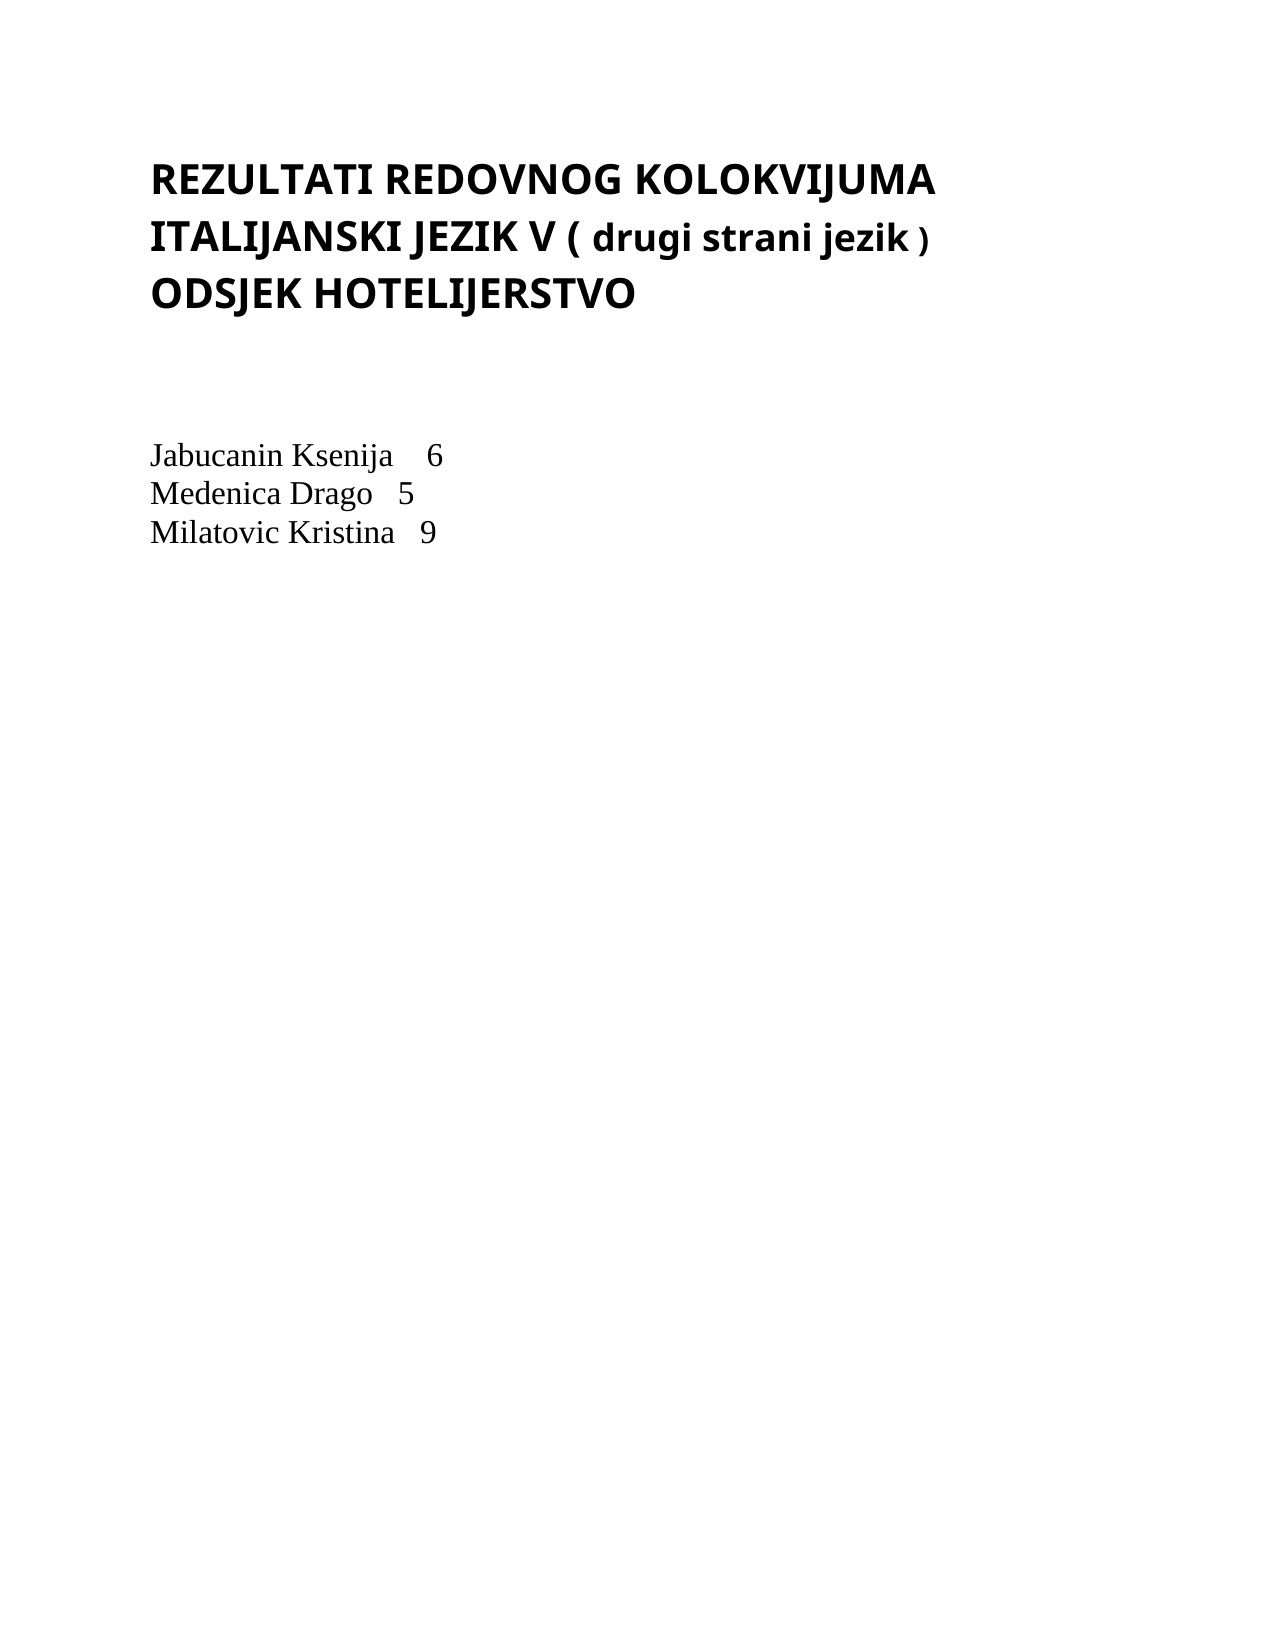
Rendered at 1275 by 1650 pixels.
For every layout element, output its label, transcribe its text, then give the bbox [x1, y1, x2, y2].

text Medenica Drago 5 [150, 474, 1125, 512]
text Jabucanin Ksenija 6 [150, 435, 1125, 474]
text Milatovic Kristina 9 [150, 512, 1125, 550]
text ODSJEK HOTELIJERSTVO [150, 263, 1125, 320]
text REZULTATI REDOVNOG KOLOKVIJUMA ITALIJANSKI JEZIK V ( drugi strani jezik ) [150, 150, 1125, 263]
